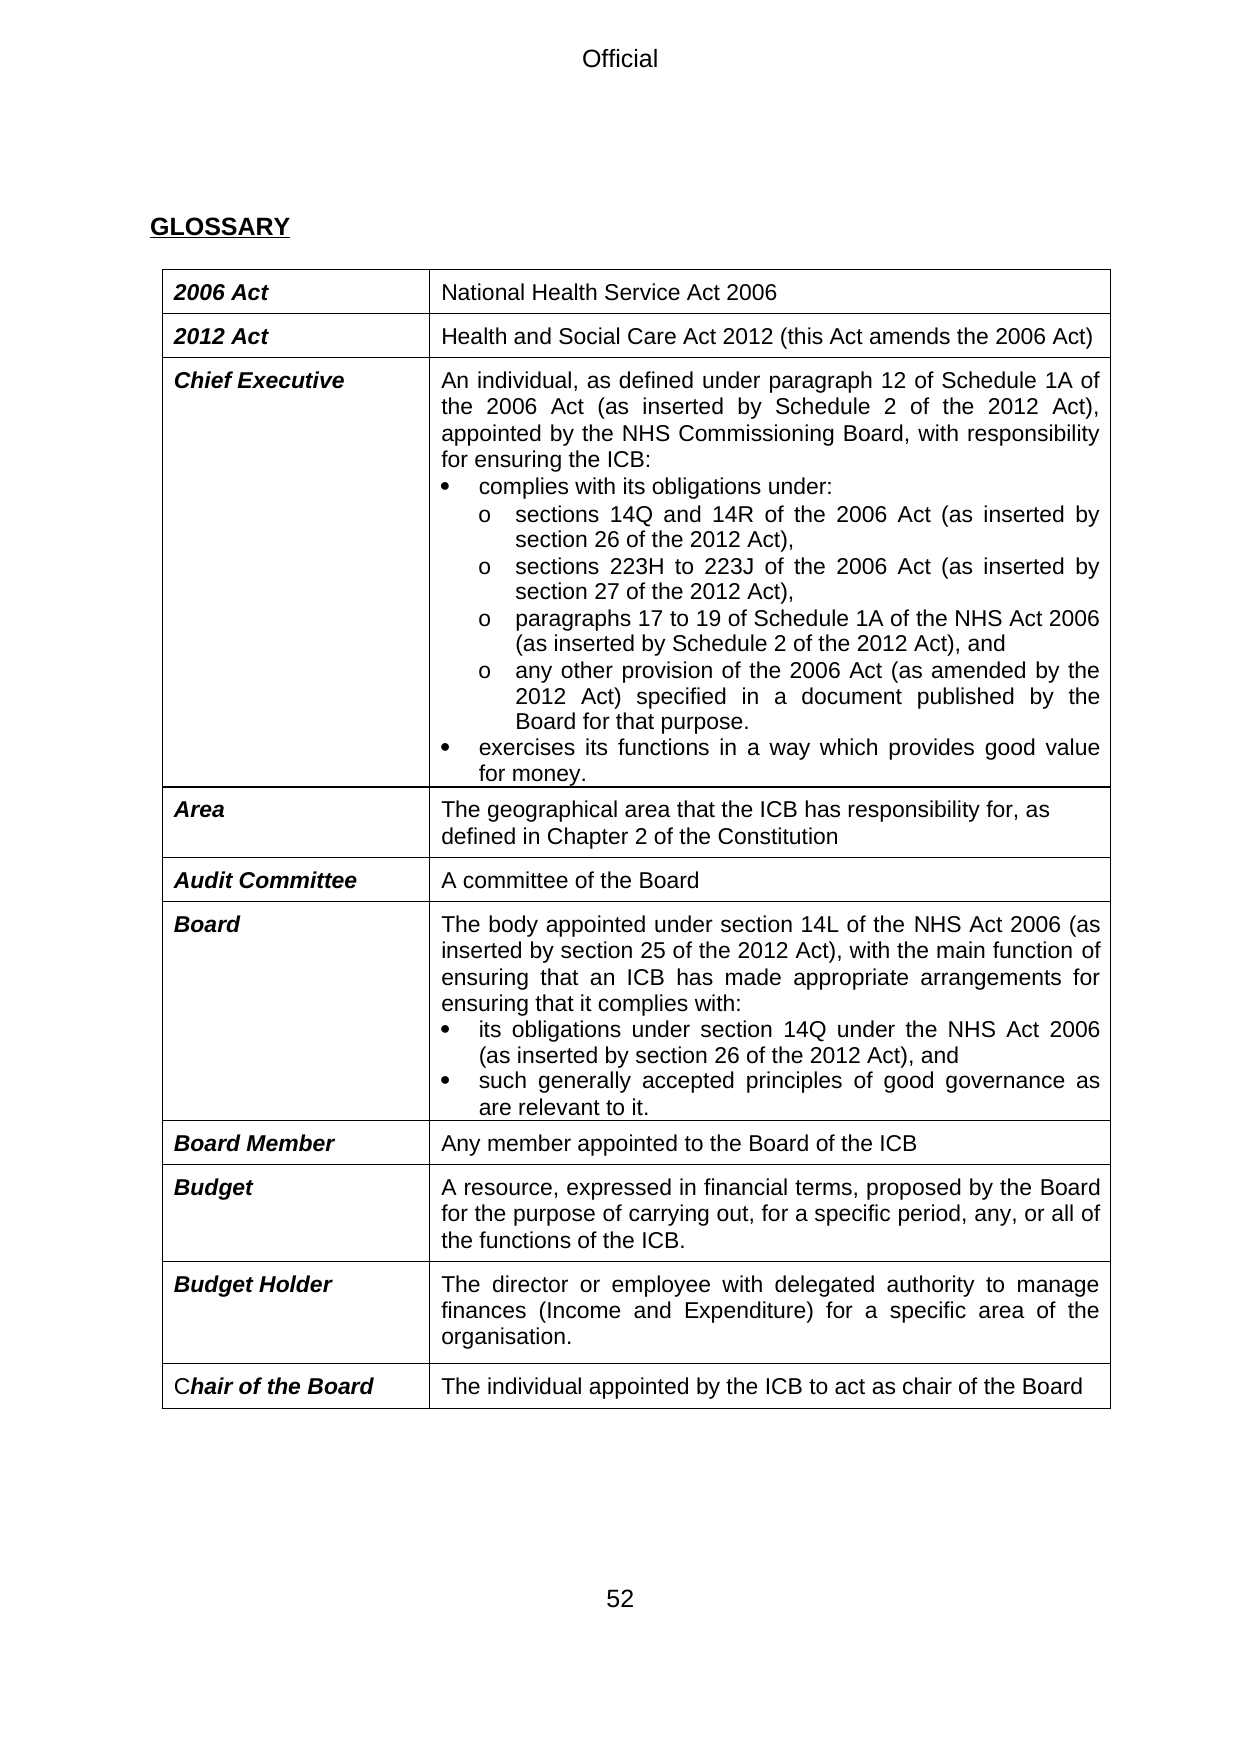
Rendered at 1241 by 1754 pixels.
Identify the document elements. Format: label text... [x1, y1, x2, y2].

table_cell Chair of the Board [163, 1364, 429, 1407]
table_cell An individual, as defined under paragraph 12 of Schedule 1A of the 2006 Act (as inserted by Schedule 2 of the 2012 Act), appointed by the NHS Commissioning Board, with responsibility for ensuring the ICB: complies with its obligations under: sections 14Q and 14R of the 2006 Act (as inserted by section 26 of the 2012 Act), sections 223H to 223J of the 2006 Act (as inserted by section 27 of the 2012 Act), paragraphs 17 to 19 of Schedule 1A of the NHS Act 2006 (as inserted by Schedule 2 of the 2012 Act), and any other provision of the 2006 Act (as amended by the 2012 Act) specified in a document published by the Board for that purpose. exercises its functions in a way which provides good value for money. [430, 358, 1110, 786]
table_cell The director or employee with delegated authority to manage finances (Income and Expenditure) for a specific area of the organisation. [430, 1262, 1110, 1363]
table_cell Budget Holder [163, 1262, 429, 1363]
table_cell The body appointed under section 14L of the NHS Act 2006 (as inserted by section 25 of the 2012 Act), with the main function of ensuring that an ICB has made appropriate arrangements for ensuring that it complies with: its obligations under section 14Q under the NHS Act 2006 (as inserted by section 26 of the 2012 Act), and such generally accepted principles of good governance as are relevant to it. [430, 902, 1110, 1120]
table_cell Audit Committee [163, 858, 429, 901]
table_cell Health and Social Care Act 2012 (this Act amends the 2006 Act) [430, 314, 1110, 357]
table_cell 2012 Act [163, 314, 429, 357]
table_header National Health Service Act 2006 [430, 270, 1110, 313]
table_cell Chief Executive [163, 358, 429, 786]
table_cell Board Member [163, 1121, 429, 1164]
table_cell Area [163, 788, 429, 857]
table_cell A committee of the Board [430, 858, 1110, 901]
table_cell A resource, expressed in financial terms, proposed by the Board for the purpose of carrying out, for a specific period, any, or all of the functions of the ICB. [430, 1165, 1110, 1261]
table_cell Any member appointed to the Board of the ICB [430, 1121, 1110, 1164]
table_cell The individual appointed by the ICB to act as chair of the Board [430, 1364, 1110, 1407]
table_cell Board [163, 902, 429, 1120]
subtitle GLOSSARY [150, 212, 1090, 240]
table_cell The geographical area that the ICB has responsibility for, as defined in Chapter 2 of the Constitution [430, 788, 1110, 857]
table_header 2006 Act [163, 270, 429, 313]
table_cell Budget [163, 1165, 429, 1261]
